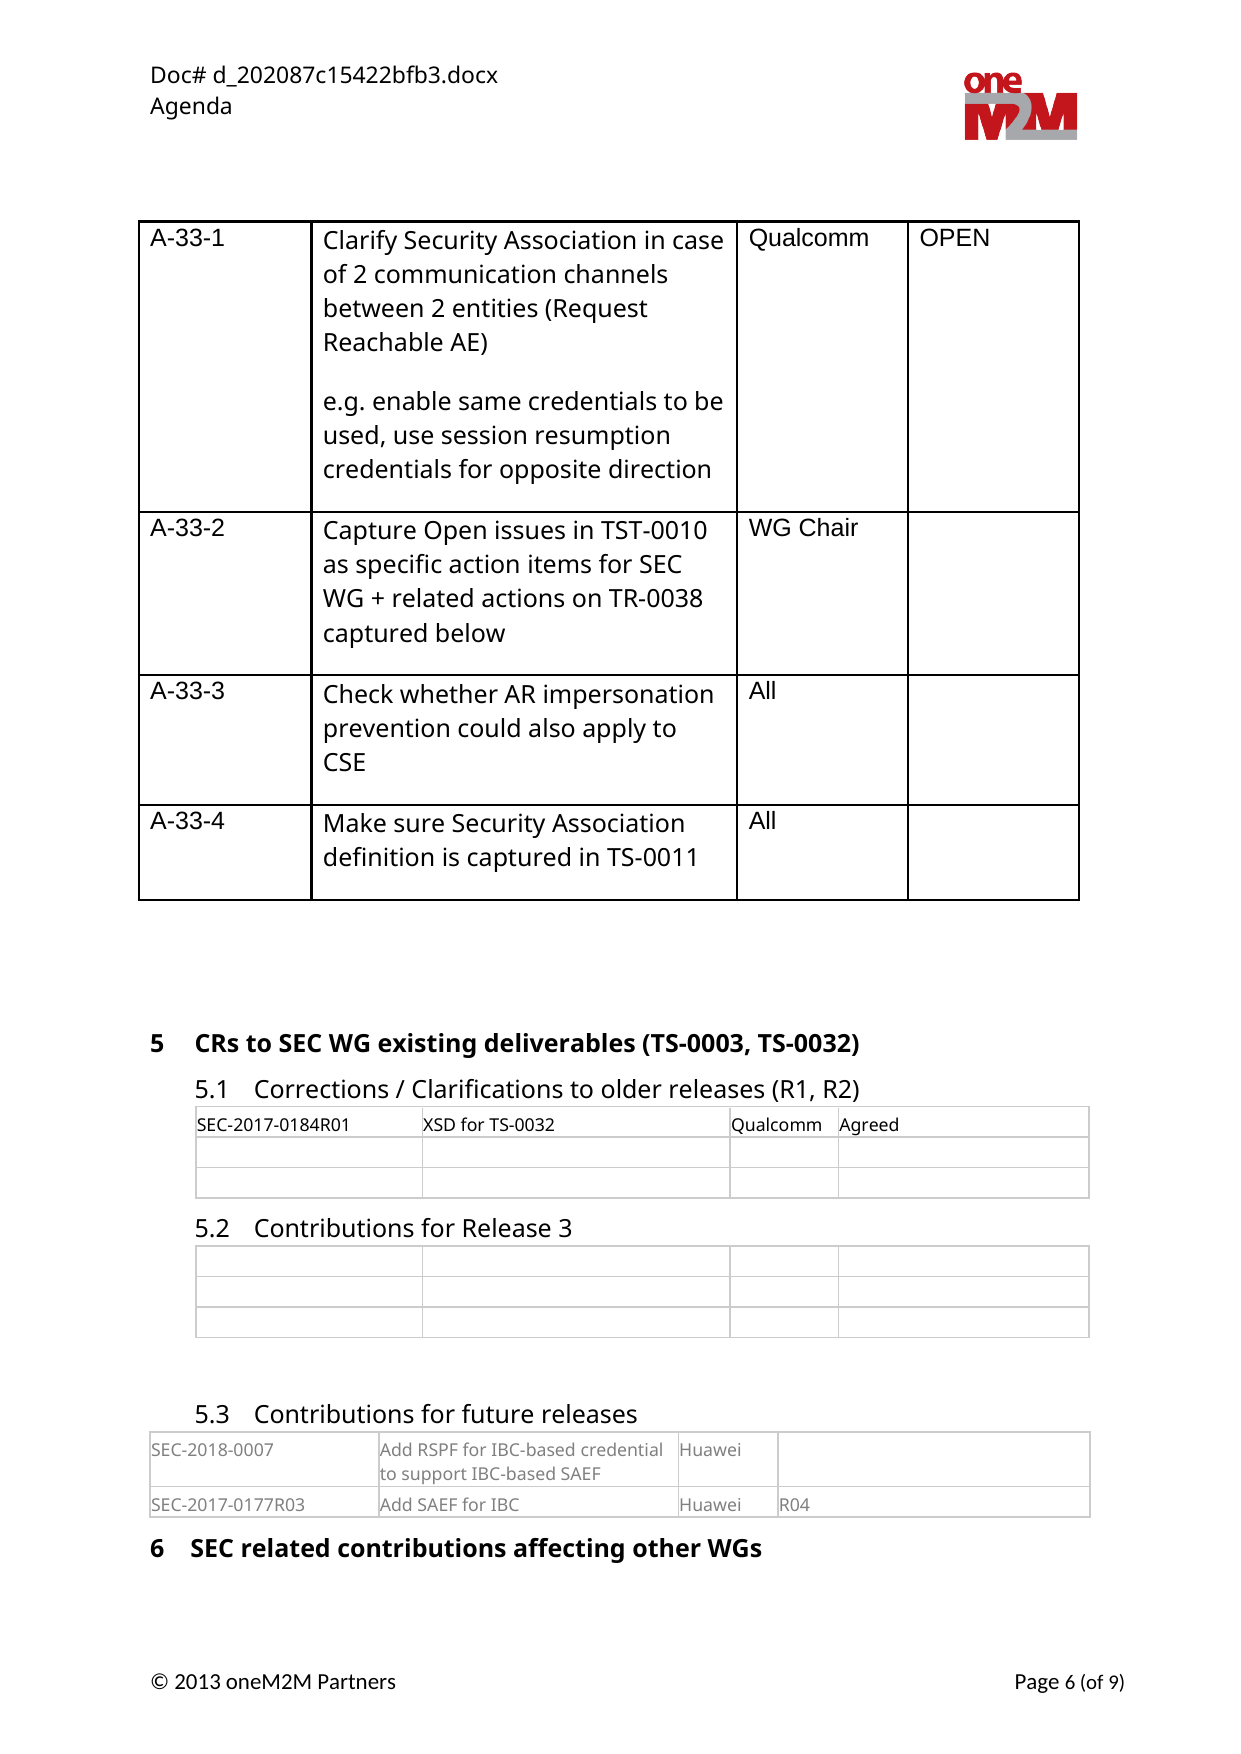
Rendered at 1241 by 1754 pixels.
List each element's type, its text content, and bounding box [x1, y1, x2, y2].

text 5.3 Contributions for future releases [179, 1397, 1090, 1431]
table_cell [423, 1168, 729, 1197]
table_cell [731, 1138, 838, 1167]
table_cell [839, 1168, 1088, 1197]
table_cell [909, 513, 1078, 674]
table_cell [731, 1168, 838, 1197]
table_cell Clarify Security Association in case of 2 communication channels between 2 entities (Request Reachable AE) e.g. enable same credentials to be used, use session resumption credentials for opposite direction [313, 223, 736, 511]
table_cell All [738, 806, 907, 899]
table_header [839, 1247, 1088, 1276]
table_header Agreed [839, 1107, 1088, 1136]
picture [950, 59, 1091, 155]
table_cell WG Chair [738, 513, 907, 674]
table_header [423, 1247, 729, 1276]
table_header XSD for TS-0032 [423, 1107, 730, 1136]
table_cell [197, 1168, 422, 1197]
table_cell [909, 676, 1078, 803]
table_cell Huawei [679, 1487, 777, 1516]
table_cell SEC-2017-0177R03 [151, 1487, 378, 1516]
table_cell [731, 1308, 838, 1336]
table_header Add RSPF for IBC-based credential to support IBC-based SAEF [380, 1433, 678, 1486]
table_cell [839, 1277, 1088, 1306]
table_cell OPEN [909, 223, 1078, 511]
table_header SEC-2017-0184R01 [197, 1107, 422, 1136]
table_cell A-33-4 [140, 806, 310, 899]
table_cell [197, 1277, 422, 1306]
table_header [731, 1247, 838, 1276]
table_cell Add SAEF for IBC [380, 1487, 678, 1516]
table_cell [423, 1308, 729, 1336]
text 5.2 Contributions for Release 3 [179, 1211, 1090, 1245]
table_cell Capture Open issues in TST-0010 as specific action items for SEC WG + related actions on TR-0038 captured below [313, 513, 736, 674]
text 5 CRs to SEC WG existing deliverables (TS-0003, TS-0032) [150, 1025, 1090, 1059]
table_cell [909, 806, 1078, 899]
table_cell A-33-1 [140, 223, 310, 511]
table_header Huawei [679, 1433, 777, 1486]
table_cell [731, 1277, 838, 1306]
table_header Qualcomm [731, 1107, 838, 1136]
table_cell [839, 1308, 1088, 1336]
text 6 SEC related contributions affecting other WGs [150, 1530, 1090, 1564]
table_cell All [738, 676, 907, 803]
table_cell A-33-3 [140, 676, 310, 803]
table_cell Check whether AR impersonation prevention could also apply to CSE [313, 676, 736, 803]
text 5.1 Corrections / Clarifications to older releases (R1, R2) [179, 1072, 1090, 1106]
table_cell Qualcomm [738, 223, 907, 511]
table_header [197, 1247, 422, 1276]
table_cell R04 [779, 1487, 1089, 1516]
table_header SEC-2018-0007 [151, 1433, 378, 1486]
table_cell [423, 1138, 729, 1167]
table_cell [423, 1277, 729, 1306]
table_cell A-33-2 [140, 513, 310, 674]
table_cell [197, 1138, 422, 1167]
table_cell Make sure Security Association definition is captured in TS-0011 [313, 806, 736, 899]
table_cell [839, 1138, 1088, 1167]
table_header [779, 1433, 1089, 1486]
table_cell [197, 1308, 422, 1336]
